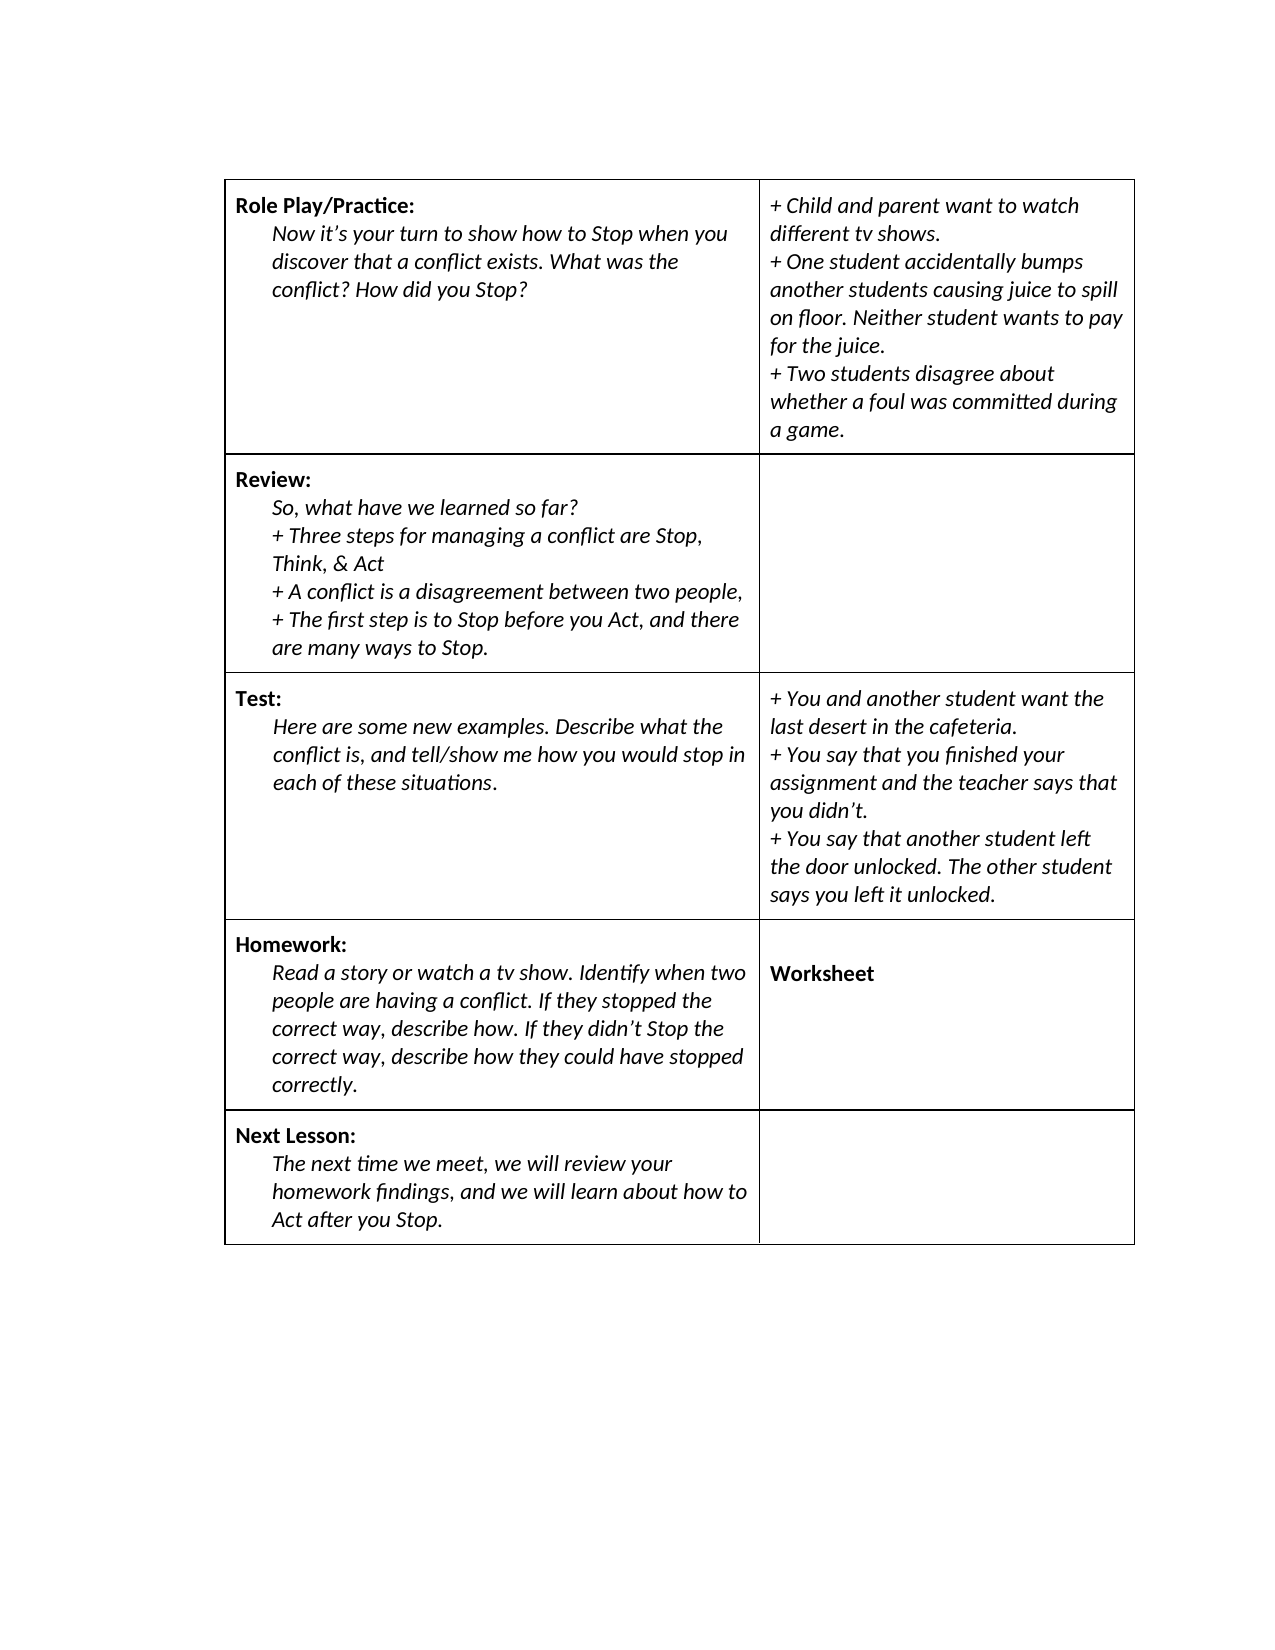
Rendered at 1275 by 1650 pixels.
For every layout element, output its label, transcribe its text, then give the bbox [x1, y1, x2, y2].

table_cell Test: Here are some new examples. Describe what the conflict is, and tell/show me how you would stop in each of these situations. [226, 673, 759, 918]
table_cell + You and another student want the last desert in the cafeteria. + You say that you finished your assignment and the teacher says that you didn’t. + You say that another student left the door unlocked. The other student says you left it unlocked. [760, 673, 1134, 918]
table_cell Worksheet [760, 920, 1134, 1109]
table_cell Review: So, what have we learned so far? + Three steps for managing a conflict are Stop, Think, & Act + A conflict is a disagreement between two people, + The first step is to Stop before you Act, and there are many ways to Stop. [226, 455, 759, 672]
table_cell [760, 455, 1134, 672]
table_cell Homework: Read a story or watch a tv show. Identify when two people are having a conflict. If they stopped the correct way, describe how. If they didn’t Stop the correct way, describe how they could have stopped correctly. [226, 920, 759, 1109]
table_cell Next Lesson: The next time we meet, we will review your homework findings, and we will learn about how to Act after you Stop. [226, 1111, 759, 1243]
table_cell [760, 1111, 1134, 1243]
table_cell + Child and parent want to watch different tv shows. + One student accidentally bumps another students causing juice to spill on floor. Neither student wants to pay for the juice. + Two students disagree about whether a foul was committed during a game. [760, 180, 1134, 453]
table_cell Role Play/Practice: Now it’s your turn to show how to Stop when you discover that a conflict exists. What was the conflict? How did you Stop? [226, 180, 759, 453]
